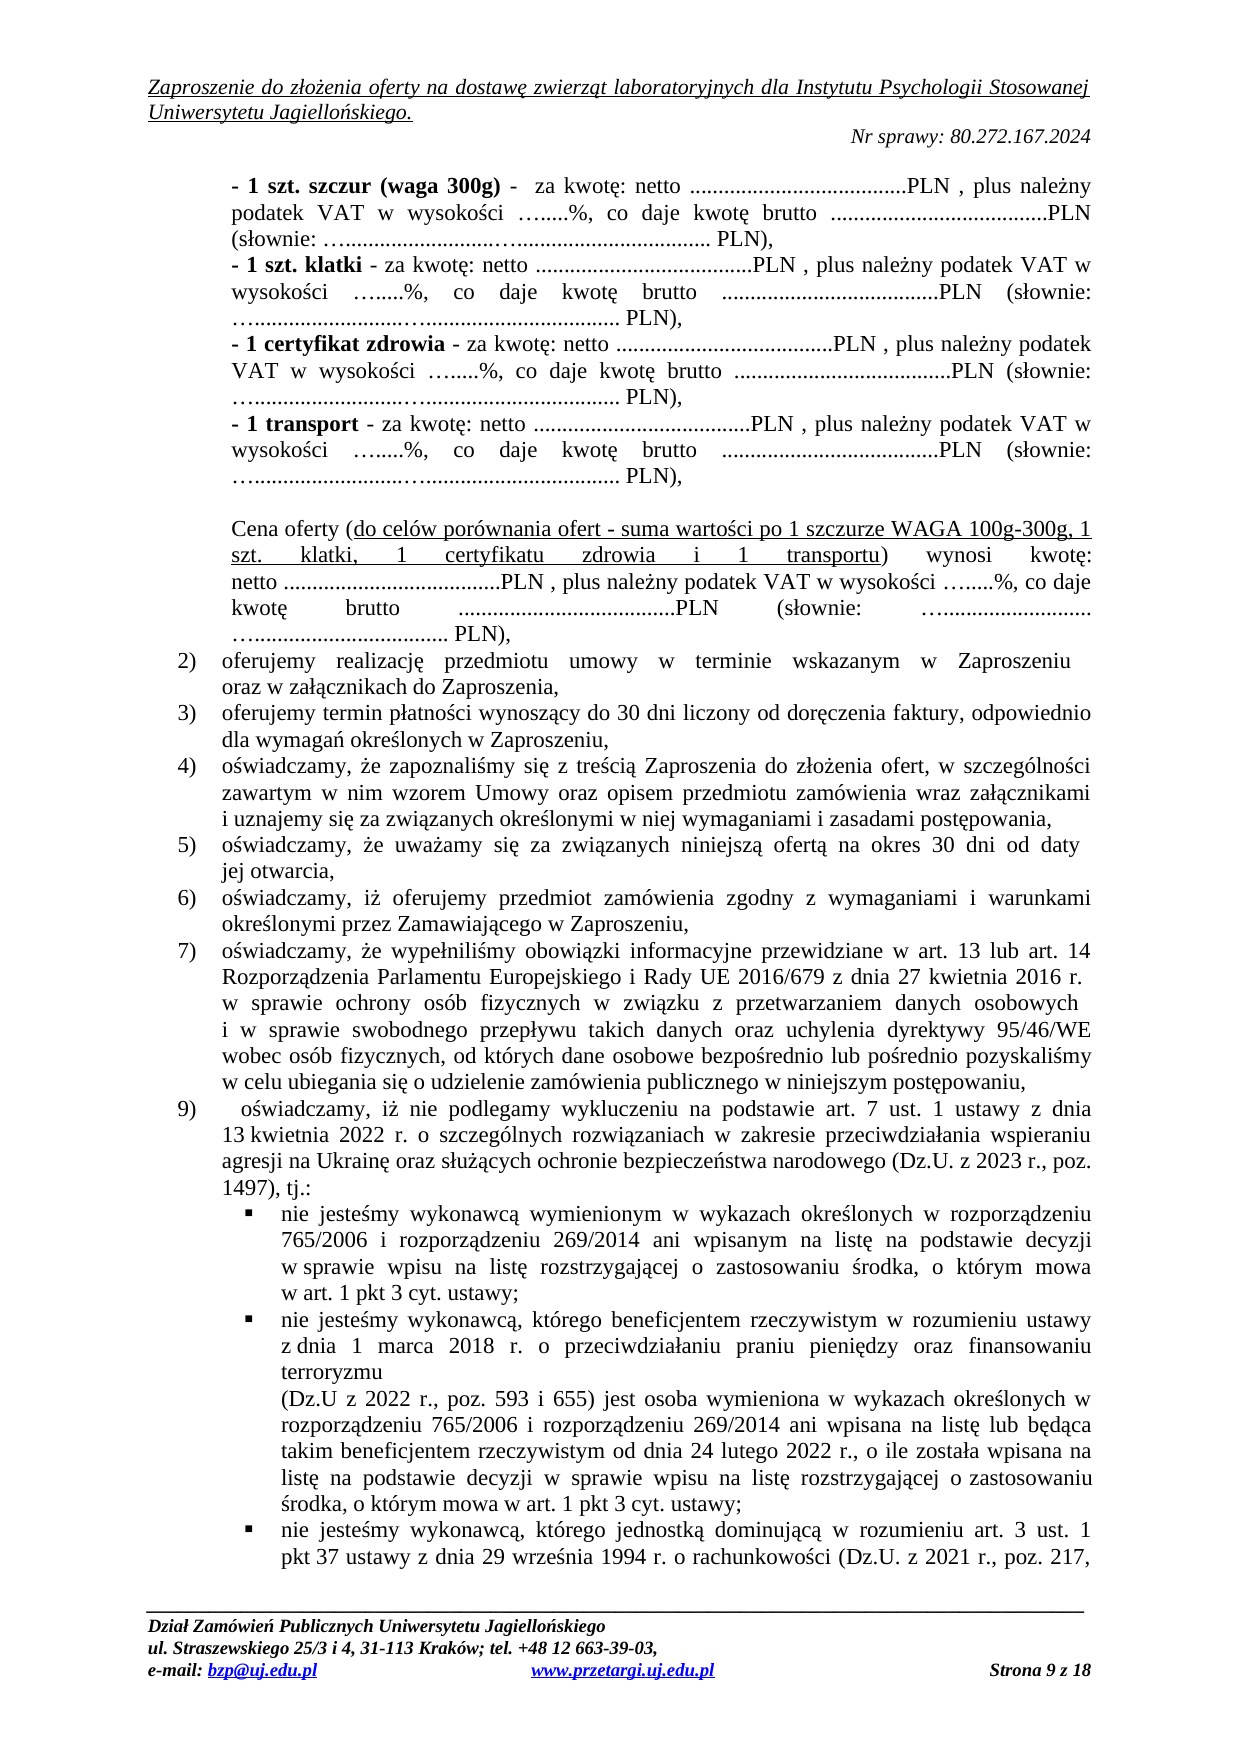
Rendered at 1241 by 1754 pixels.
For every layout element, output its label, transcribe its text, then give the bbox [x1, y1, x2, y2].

text - 1 certyfikat zdrowia - za kwotę: netto ......................................PLN , plus należny podatek VAT w wysokości ….....%, co daje kwotę brutto ......................................PLN (słownie: …..........................….................................. PLN), [231, 331, 1093, 409]
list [243, 1516, 1093, 1569]
text Cena oferty (do celów porównania ofert - suma wartości po 1 szczurze WAGA 100g-300g, 1 szt. klatki, 1 certyfikatu zdrowia i 1 transportu) wynosi kwotę: netto ......................................PLN , plus należny podatek VAT w wysokości ….....%, co daje kwotę brutto ......................................PLN (słownie: …..........................….................................. PLN), [231, 515, 1093, 647]
list oświadczamy, iż oferujemy przedmiot zamówienia zgodny z wymaganiami i warunkami określonymi przez Zamawiającego w Zaproszeniu, [177, 884, 1093, 937]
list oświadczamy, że zapoznaliśmy się z treścią Zaproszenia do złożenia ofert, w szczególności zawartym w nim wzorem Umowy oraz opisem przedmiotu zamówienia wraz załącznikami i uznajemy się za związanych określonymi w niej wymaganiami i zasadami postępowania, [177, 752, 1093, 831]
list 9) oświadczamy, iż nie podlegamy wykluczeniu na podstawie art. 7 ust. 1 ustawy z dnia 13 kwietnia 2022 r. o szczególnych rozwiązaniach w zakresie przeciwdziałania wspieraniu agresji na Ukrainę oraz służących ochronie bezpieczeństwa narodowego (Dz.U. z 2023 r., poz. 1497), tj.: [177, 1095, 1093, 1200]
list oferujemy realizację przedmiotu umowy w terminie wskazanym w Zaproszeniu oraz w załącznikach do Zaproszenia, [177, 647, 1093, 699]
list nie jesteśmy wykonawcą wymienionym w wykazach określonych w rozporządzeniu 765/2006 i rozporządzeniu 269/2014 ani wpisanym na listę na podstawie decyzji w sprawie wpisu na listę rozstrzygającej o zastosowaniu środka, o którym mowa w art. 1 pkt 3 cyt. ustawy; [243, 1200, 1093, 1306]
text - 1 transport - za kwotę: netto ......................................PLN , plus należny podatek VAT w wysokości ….....%, co daje kwotę brutto ......................................PLN (słownie: …..........................….................................. PLN), [231, 409, 1093, 489]
text - 1 szt. szczur (waga 300g) - za kwotę: netto ......................................PLN , plus należny podatek VAT w wysokości ….....%, co daje kwotę brutto ......................................PLN (słownie: …..........................….................................. PLN), [231, 172, 1093, 251]
text - 1 szt. klatki - za kwotę: netto ......................................PLN , plus należny podatek VAT w wysokości ….....%, co daje kwotę brutto ......................................PLN (słownie: …..........................….................................. PLN), [231, 251, 1093, 331]
list oferujemy termin płatności wynoszący do 30 dni liczony od doręczenia faktury, odpowiednio dla wymagań określonych w Zaproszeniu, [177, 699, 1093, 752]
list nie jesteśmy wykonawcą, którego beneficjentem rzeczywistym w rozumieniu ustawy z dnia 1 marca 2018 r. o przeciwdziałaniu praniu pieniędzy oraz finansowaniu terroryzmu (Dz.U z 2022 r., poz. 593 i 655) jest osoba wymieniona w wykazach określonych w rozporządzeniu 765/2006 i rozporządzeniu 269/2014 ani wpisana na listę lub będąca takim beneficjentem rzeczywistym od dnia 24 lutego 2022 r., o ile została wpisana na listę na podstawie decyzji w sprawie wpisu na listę rozstrzygającej o zastosowaniu środka, o którym mowa w art. 1 pkt 3 cyt. ustawy; [243, 1306, 1093, 1516]
list oświadczamy, że wypełniliśmy obowiązki informacyjne przewidziane w art. 13 lub art. 14 Rozporządzenia Parlamentu Europejskiego i Rady UE 2016/679 z dnia 27 kwietnia 2016 r. w sprawie ochrony osób fizycznych w związku z przetwarzaniem danych osobowych i w sprawie swobodnego przepływu takich danych oraz uchylenia dyrektywy 95/46/WE wobec osób fizycznych, od których dane osobowe bezpośrednio lub pośrednio pozyskaliśmy w celu ubiegania się o udzielenie zamówienia publicznego w niniejszym postępowaniu, [177, 937, 1093, 1095]
list oświadczamy, że uważamy się za związanych niniejszą ofertą na okres 30 dni od daty jej otwarcia, [177, 831, 1093, 884]
